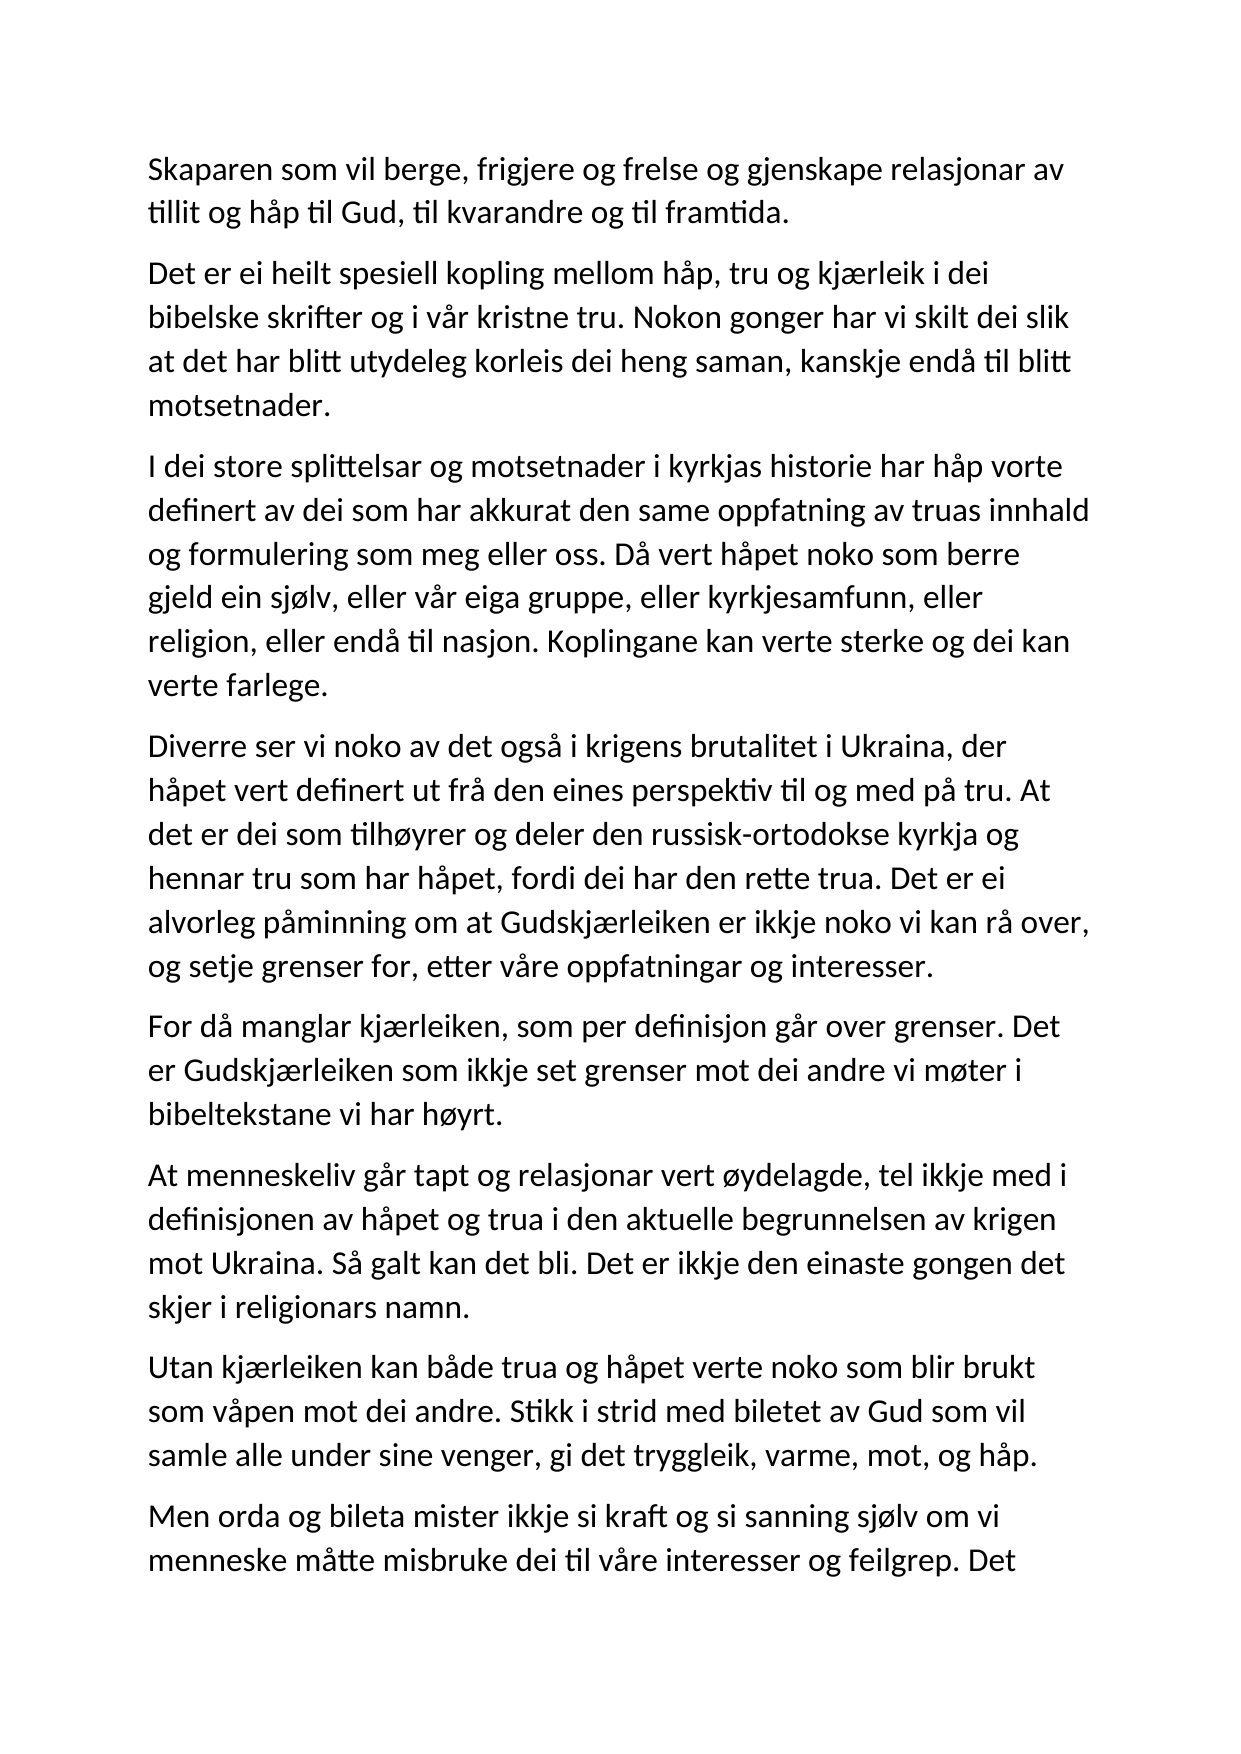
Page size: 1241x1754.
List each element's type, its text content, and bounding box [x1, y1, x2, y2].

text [148, 148, 1093, 232]
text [148, 1495, 1093, 1580]
text For då manglar kjærleiken, som per definisjon går over grenser. Det er Gudskjærleiken som ikkje set grenser mot dei andre vi møter i bibeltekstane vi har høyrt. [148, 1006, 1093, 1134]
text At menneskeliv går tapt og relasjonar vert øydelagde, tel ikkje med i definisjonen av håpet og trua i den aktuelle begrunnelsen av krigen mot Ukraina. Så galt kan det bli. Det er ikkje den einaste gongen det skjer i religionars namn. [148, 1154, 1093, 1327]
text Det er ei heilt spesiell kopling mellom håp, tru og kjærleik i dei bibelske skrifter og i vår kristne tru. Nokon gonger har vi skilt dei slik at det har blitt utydeleg korleis dei heng saman, kanskje endå til blitt motsetnader. [148, 252, 1093, 425]
text Diverre ser vi noko av det også i krigens brutalitet i Ukraina, der håpet vert definert ut frå den eines perspektiv til og med på tru. At det er dei som tilhøyrer og deler den russisk-ortodokse kyrkja og hennar tru som har håpet, fordi dei har den rette trua. Det er ei alvorleg påminning om at Gudskjærleiken er ikkje noko vi kan rå over, og setje grenser for, etter våre oppfatningar og interesser. [148, 725, 1093, 986]
text I dei store splittelsar og motsetnader i kyrkjas historie har håp vorte definert av dei som har akkurat den same oppfatning av truas innhald og formulering som meg eller oss. Då vert håpet noko som berre gjeld ein sjølv, eller vår eiga gruppe, eller kyrkjesamfunn, eller religion, eller endå til nasjon. Koplingane kan verte sterke og dei kan verte farlege. [148, 445, 1093, 705]
text Utan kjærleiken kan både trua og håpet verte noko som blir brukt som våpen mot dei andre. Stikk i strid med biletet av Gud som vil samle alle under sine venger, gi det tryggleik, varme, mot, og håp. [148, 1347, 1093, 1475]
